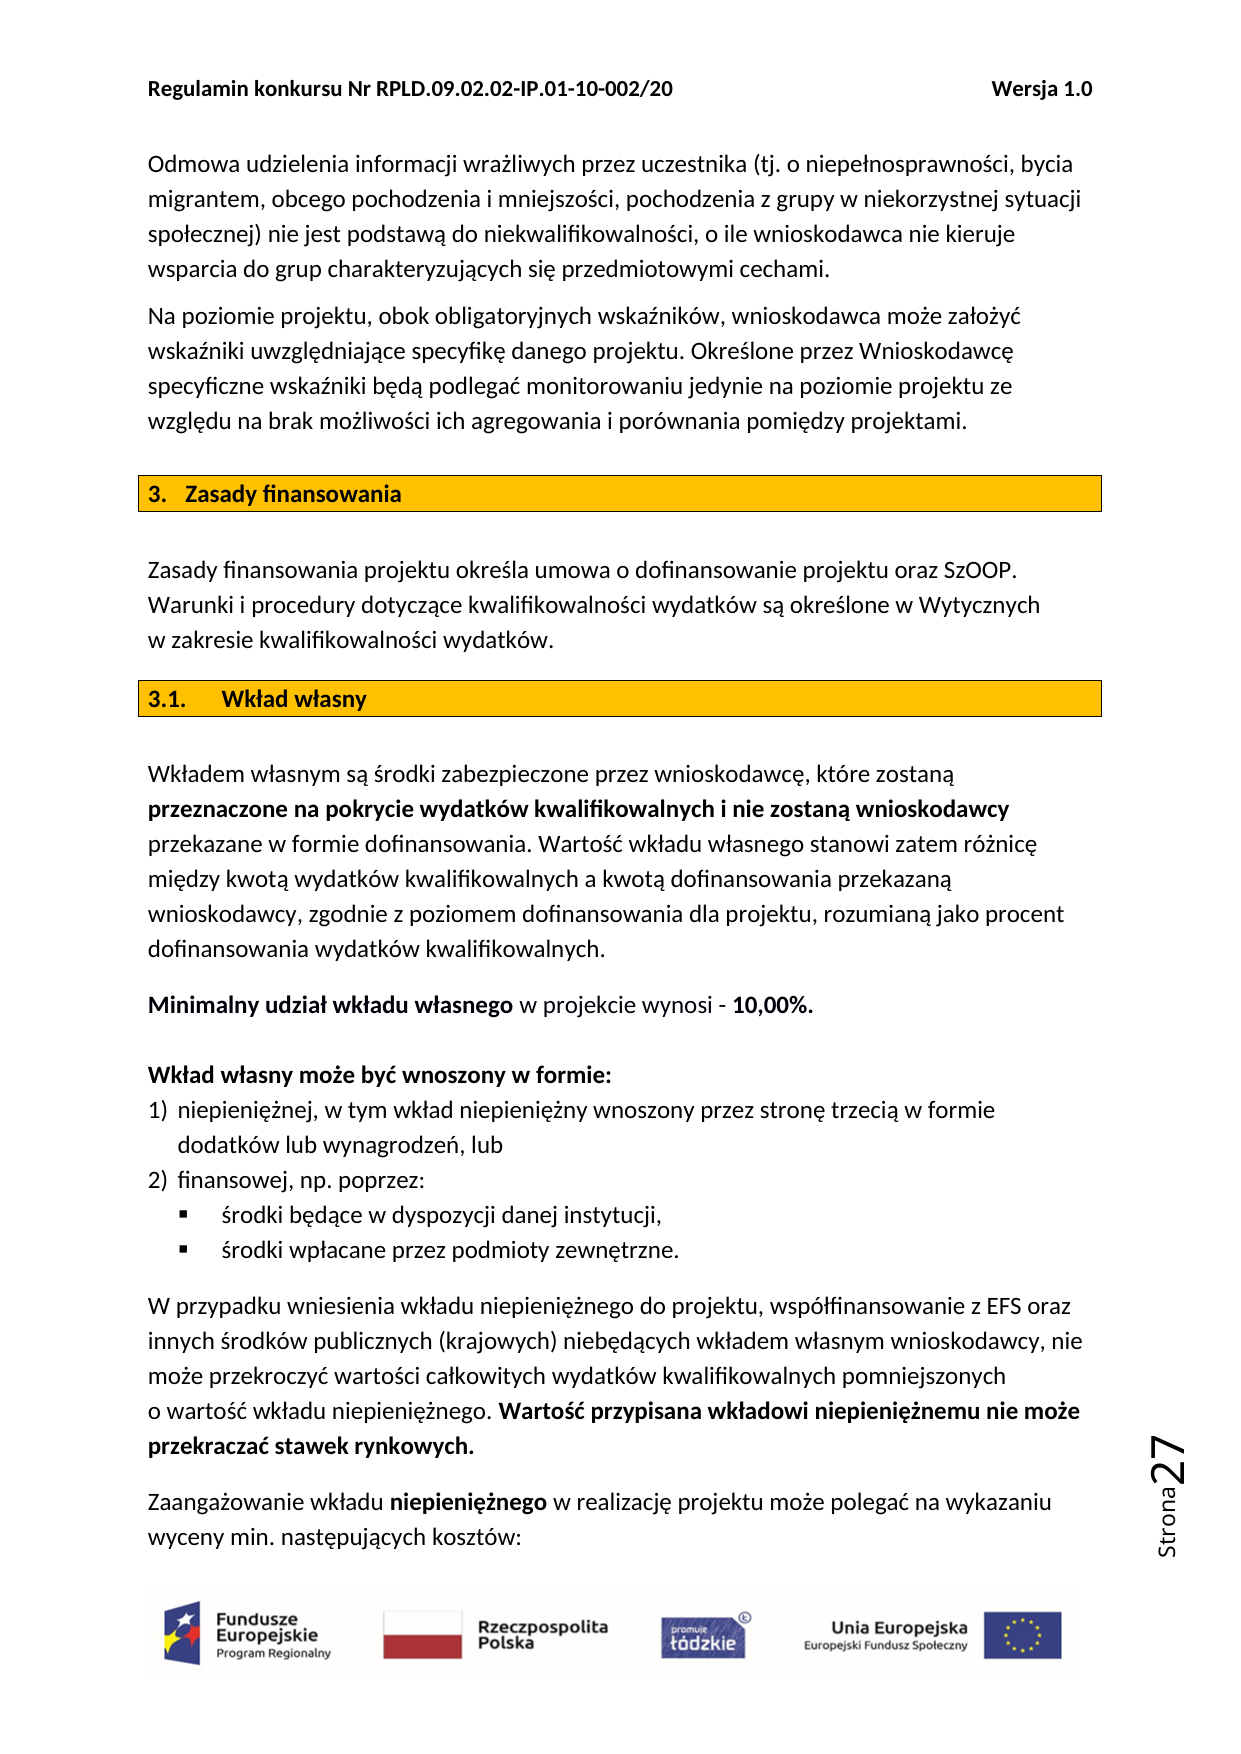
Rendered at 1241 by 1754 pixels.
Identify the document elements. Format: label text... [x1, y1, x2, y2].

text Wkładem własnym są środki zabezpieczone przez wnioskodawcę, które zostaną przeznaczone na pokrycie wydatków kwalifikowalnych i nie zostaną wnioskodawcy przekazane w formie dofinansowania. Wartość wkładu własnego stanowi zatem różnicę między kwotą wydatków kwalifikowalnych a kwotą dofinansowania przekazaną wnioskodawcy, zgodnie z poziomem dofinansowania dla projektu, rozumianą jako procent dofinansowania wydatków kwalifikowalnych. [148, 758, 1092, 964]
picture [147, 1585, 1079, 1681]
text Zasady finansowania projektu określa umowa o dofinansowanie projektu oraz SzOOP. Warunki i procedury dotyczące kwalifikowalności wydatków są określone w Wytycznych w zakresie kwalifikowalności wydatków. [148, 554, 1092, 654]
list środki wpłacane przez podmioty zewnętrzne. [177, 1234, 1092, 1265]
text Odmowa udzielenia informacji wrażliwych przez uczestnika (tj. o niepełnosprawności, bycia migrantem, obcego pochodzenia i mniejszości, pochodzenia z grupy w niekorzystnej sytuacji społecznej) nie jest podstawą do niekwalifikowalności, o ile wnioskodawca nie kieruje wsparcia do grup charakteryzujących się przedmiotowymi cechami. [148, 148, 1092, 283]
list finansowej, np. poprzez: [148, 1164, 1092, 1195]
list środki będące w dyspozycji danej instytucji, [177, 1199, 1092, 1230]
list Wkład własny [139, 681, 1101, 716]
text W przypadku wniesienia wkładu niepieniężnego do projektu, współfinansowanie z EFS oraz innych środków publicznych (krajowych) niebędących wkładem własnym wnioskodawcy, nie może przekroczyć wartości całkowitych wydatków kwalifikowalnych pomniejszonych o wartość wkładu niepieniężnego. Wartość przypisana wkładowi niepieniężnemu nie może przekraczać stawek rynkowych. [148, 1290, 1092, 1461]
text Wkład własny może być wnoszony w formie: [148, 1059, 1092, 1090]
text Minimalny udział wkładu własnego w projekcie wynosi - 10,00%. [148, 989, 1081, 1020]
list niepieniężnej, w tym wkład niepieniężny wnoszony przez stronę trzecią w formie dodatków lub wynagrodzeń, lub [148, 1094, 1092, 1160]
list Zasady finansowania [139, 476, 1101, 511]
text Na poziomie projektu, obok obligatoryjnych wskaźników, wnioskodawca może założyć wskaźniki uwzględniające specyfikę danego projektu. Określone przez Wnioskodawcę specyficzne wskaźniki będą podlegać monitorowaniu jedynie na poziomie projektu ze względu na brak możliwości ich agregowania i porównania pomiędzy projektami. [148, 300, 1092, 436]
text Zaangażowanie wkładu niepieniężnego w realizację projektu może polegać na wykazaniu wyceny min. następujących kosztów: [148, 1486, 1092, 1552]
